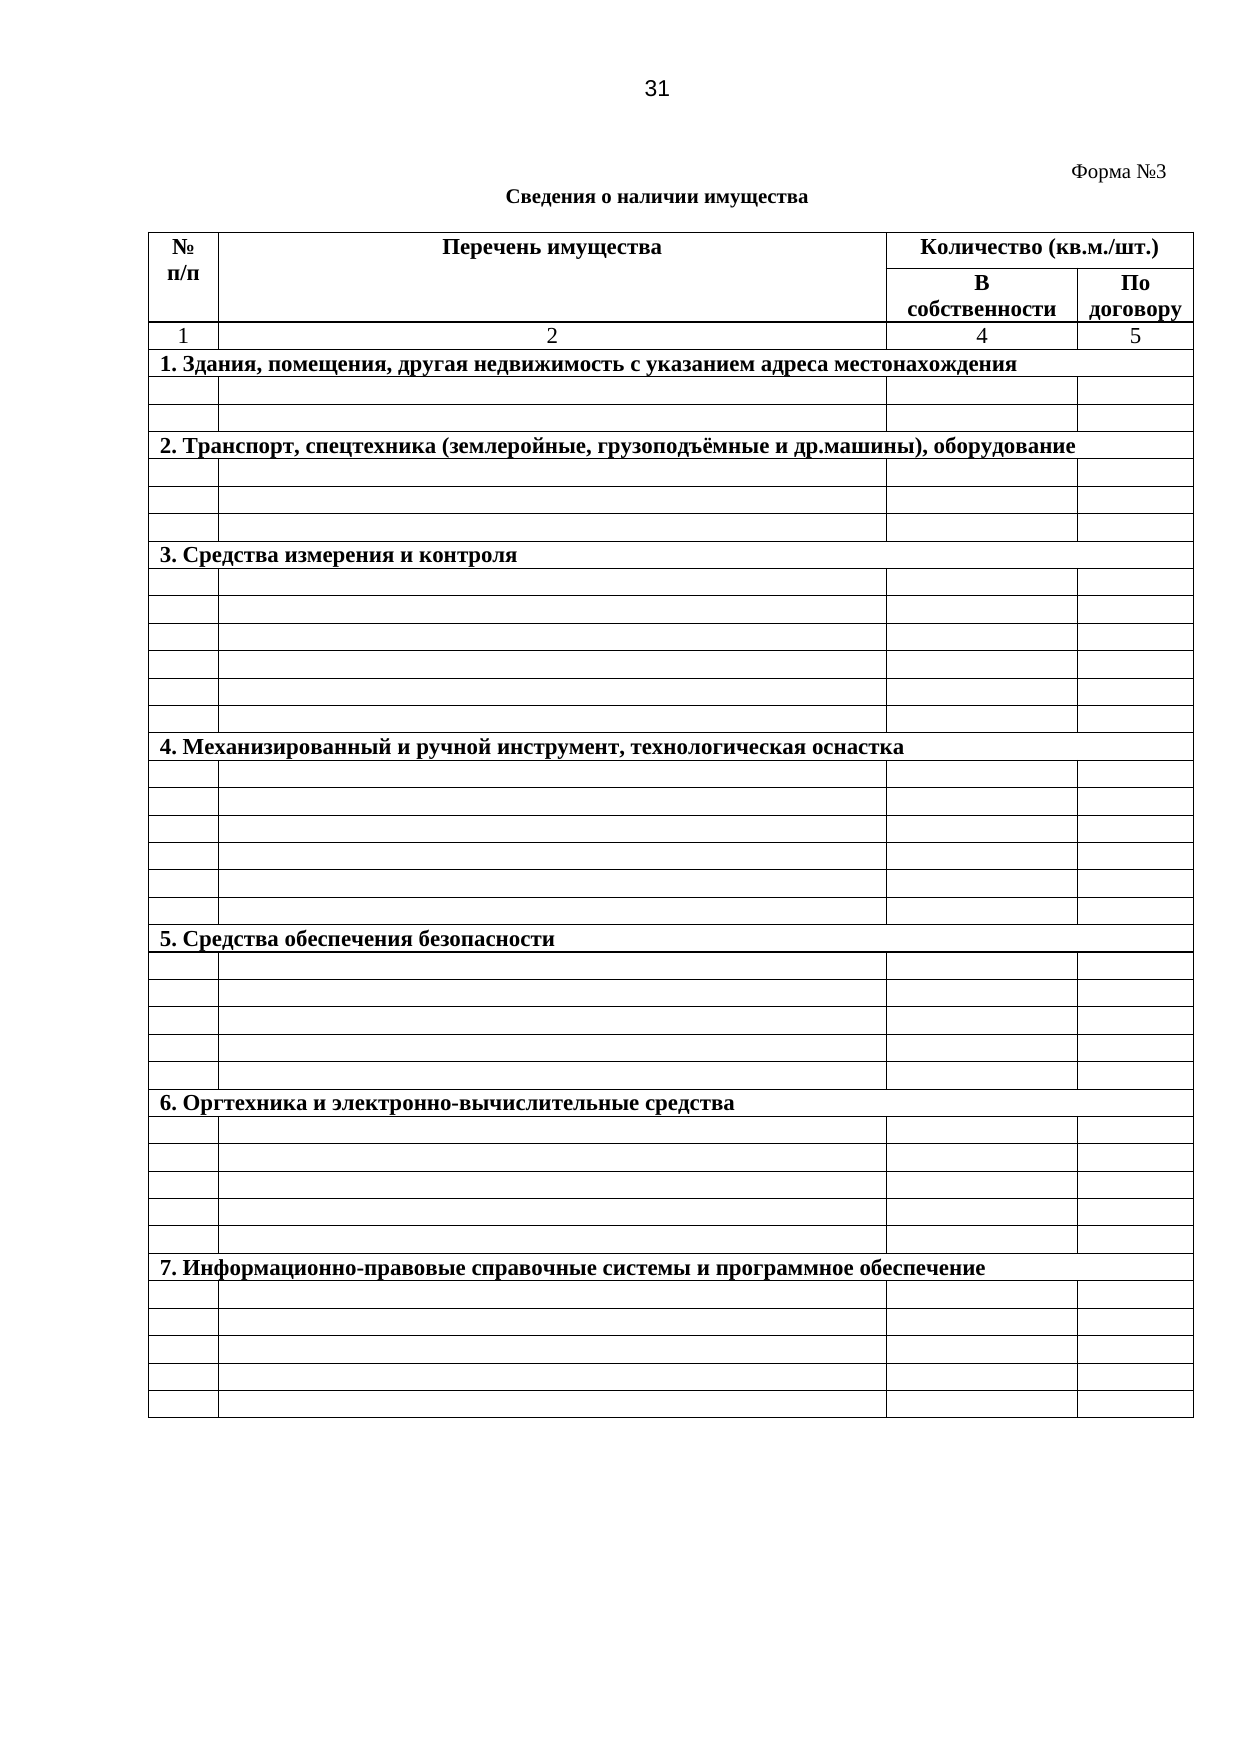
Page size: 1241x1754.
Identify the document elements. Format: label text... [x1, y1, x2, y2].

table_cell [1078, 898, 1193, 924]
table_cell [887, 898, 1077, 924]
table_cell [219, 624, 886, 650]
table_cell [1078, 596, 1193, 623]
table_cell [1078, 1199, 1193, 1225]
table_cell [149, 1144, 218, 1171]
table_cell [219, 1391, 886, 1417]
table_cell 7. Информационно-правовые справочные системы и программное обеспечение [149, 1254, 1193, 1280]
table_cell [887, 870, 1077, 897]
table_cell [887, 980, 1077, 1006]
table_cell [149, 1364, 218, 1390]
table_cell [1078, 843, 1193, 869]
table_cell [1078, 651, 1193, 677]
table_cell [887, 1035, 1077, 1061]
table_cell [887, 1199, 1077, 1225]
table_cell [1078, 377, 1193, 403]
table_cell [887, 679, 1077, 705]
table_cell [219, 1364, 886, 1390]
table_cell [887, 1062, 1077, 1088]
table_cell [1078, 980, 1193, 1006]
table_cell [1078, 1172, 1193, 1198]
table_cell [149, 706, 218, 732]
table_cell 1. Здания, помещения, другая недвижимость с указанием адреса местонахождения [149, 350, 1193, 376]
table_cell [149, 761, 218, 787]
table_cell [887, 761, 1077, 787]
table_cell [149, 1336, 218, 1362]
table_cell [887, 487, 1077, 513]
table_cell [1078, 487, 1193, 513]
table_cell [887, 1226, 1077, 1253]
table_cell [149, 870, 218, 897]
table_cell [887, 405, 1077, 431]
table_cell [1078, 953, 1193, 979]
table_cell [887, 377, 1077, 403]
table_cell [1078, 459, 1193, 486]
table_cell [887, 953, 1077, 979]
table_cell [219, 870, 886, 897]
table_cell [149, 1309, 218, 1335]
table_cell [887, 1117, 1077, 1143]
table_cell [219, 1172, 886, 1198]
table_cell [1078, 679, 1193, 705]
table_cell [219, 405, 886, 431]
table_cell [219, 569, 886, 595]
table_cell [1078, 761, 1193, 787]
table_cell [149, 843, 218, 869]
table_cell [219, 788, 886, 814]
table_cell [149, 1199, 218, 1225]
table_cell [219, 898, 886, 924]
table_cell [1078, 1336, 1193, 1362]
table_cell [149, 1391, 218, 1417]
table_cell [1078, 1062, 1193, 1088]
table_cell [149, 1281, 218, 1308]
table_cell [149, 1117, 218, 1143]
table_cell [219, 1199, 886, 1225]
table_cell [149, 953, 218, 979]
table_cell В собственности [887, 269, 1077, 321]
table_cell [1078, 870, 1193, 897]
table_cell [887, 1144, 1077, 1171]
table_cell [149, 1226, 218, 1253]
table_cell [219, 980, 886, 1006]
table_header Количество (кв.м./шт.) [887, 233, 1193, 268]
table_cell [887, 706, 1077, 732]
table_cell 5 [1078, 323, 1193, 349]
table_cell [887, 1172, 1077, 1198]
table_cell [887, 459, 1077, 486]
text Форма №3 [148, 159, 1166, 183]
table_cell 4 [887, 323, 1077, 349]
table_cell [1078, 405, 1193, 431]
table_cell [149, 1062, 218, 1088]
table_cell [887, 1336, 1077, 1362]
table_cell [219, 1144, 886, 1171]
table_cell [219, 953, 886, 979]
table_cell [1078, 816, 1193, 842]
table_cell [1078, 1391, 1193, 1417]
table_cell [887, 1281, 1077, 1308]
table_cell [887, 788, 1077, 814]
table_cell По договору [1078, 269, 1193, 321]
table_header № п/п [149, 233, 218, 321]
table_cell [149, 377, 218, 403]
table_cell [887, 1007, 1077, 1034]
table_cell [1078, 1007, 1193, 1034]
text Сведения о наличии имущества [148, 183, 1166, 208]
table_cell [149, 624, 218, 650]
table_cell [219, 1062, 886, 1088]
table_cell [887, 1391, 1077, 1417]
table_cell [1078, 1117, 1193, 1143]
table_cell [149, 459, 218, 486]
table_cell 2. Транспорт, спецтехника (землеройные, грузоподъёмные и др.машины), оборудование [149, 432, 1193, 458]
table_cell 3. Средства измерения и контроля [149, 542, 1193, 568]
table_cell [1078, 1309, 1193, 1335]
table_cell [887, 1309, 1077, 1335]
table_cell [149, 788, 218, 814]
table_cell [219, 761, 886, 787]
table_cell [219, 1117, 886, 1143]
table_cell [149, 514, 218, 541]
table_cell [219, 514, 886, 541]
table_cell [219, 706, 886, 732]
table_cell [149, 487, 218, 513]
table_cell [1078, 624, 1193, 650]
table_cell [887, 514, 1077, 541]
table_cell [219, 1007, 886, 1034]
table_cell [1078, 1144, 1193, 1171]
table_cell [887, 1364, 1077, 1390]
table_cell 5. Средства обеспечения безопасности [149, 925, 1193, 951]
table_cell [219, 459, 886, 486]
table_cell 1 [149, 323, 218, 349]
table_cell [887, 843, 1077, 869]
table_cell [887, 596, 1077, 623]
table_cell [1078, 1364, 1193, 1390]
table_cell [219, 377, 886, 403]
table_cell [149, 1035, 218, 1061]
table_cell 2 [219, 323, 886, 349]
table_cell [1078, 514, 1193, 541]
table_cell [149, 405, 218, 431]
table_cell [1078, 788, 1193, 814]
table_cell 4. Механизированный и ручной инструмент, технологическая оснастка [149, 733, 1193, 760]
table_cell [887, 569, 1077, 595]
table_cell [149, 651, 218, 677]
table_cell [219, 1336, 886, 1362]
table_cell 6. Оргтехника и электронно-вычислительные средства [149, 1090, 1193, 1116]
table_header Перечень имущества [219, 233, 886, 321]
table_cell [219, 843, 886, 869]
table_cell [219, 816, 886, 842]
table_cell [149, 1007, 218, 1034]
table_cell [887, 816, 1077, 842]
table_cell [149, 569, 218, 595]
table_cell [219, 487, 886, 513]
table_cell [149, 980, 218, 1006]
table_cell [219, 596, 886, 623]
table_cell [219, 1281, 886, 1308]
table_cell [887, 651, 1077, 677]
table_cell [219, 1226, 886, 1253]
table_cell [149, 1172, 218, 1198]
table_cell [219, 651, 886, 677]
table_cell [219, 1035, 886, 1061]
table_cell [149, 816, 218, 842]
table_cell [1078, 1281, 1193, 1308]
table_cell [1078, 706, 1193, 732]
table_cell [219, 679, 886, 705]
table_cell [149, 679, 218, 705]
table_cell [1078, 569, 1193, 595]
table_cell [219, 1309, 886, 1335]
table_cell [149, 596, 218, 623]
table_cell [1078, 1226, 1193, 1253]
table_cell [1078, 1035, 1193, 1061]
table_cell [149, 898, 218, 924]
table_cell [887, 624, 1077, 650]
